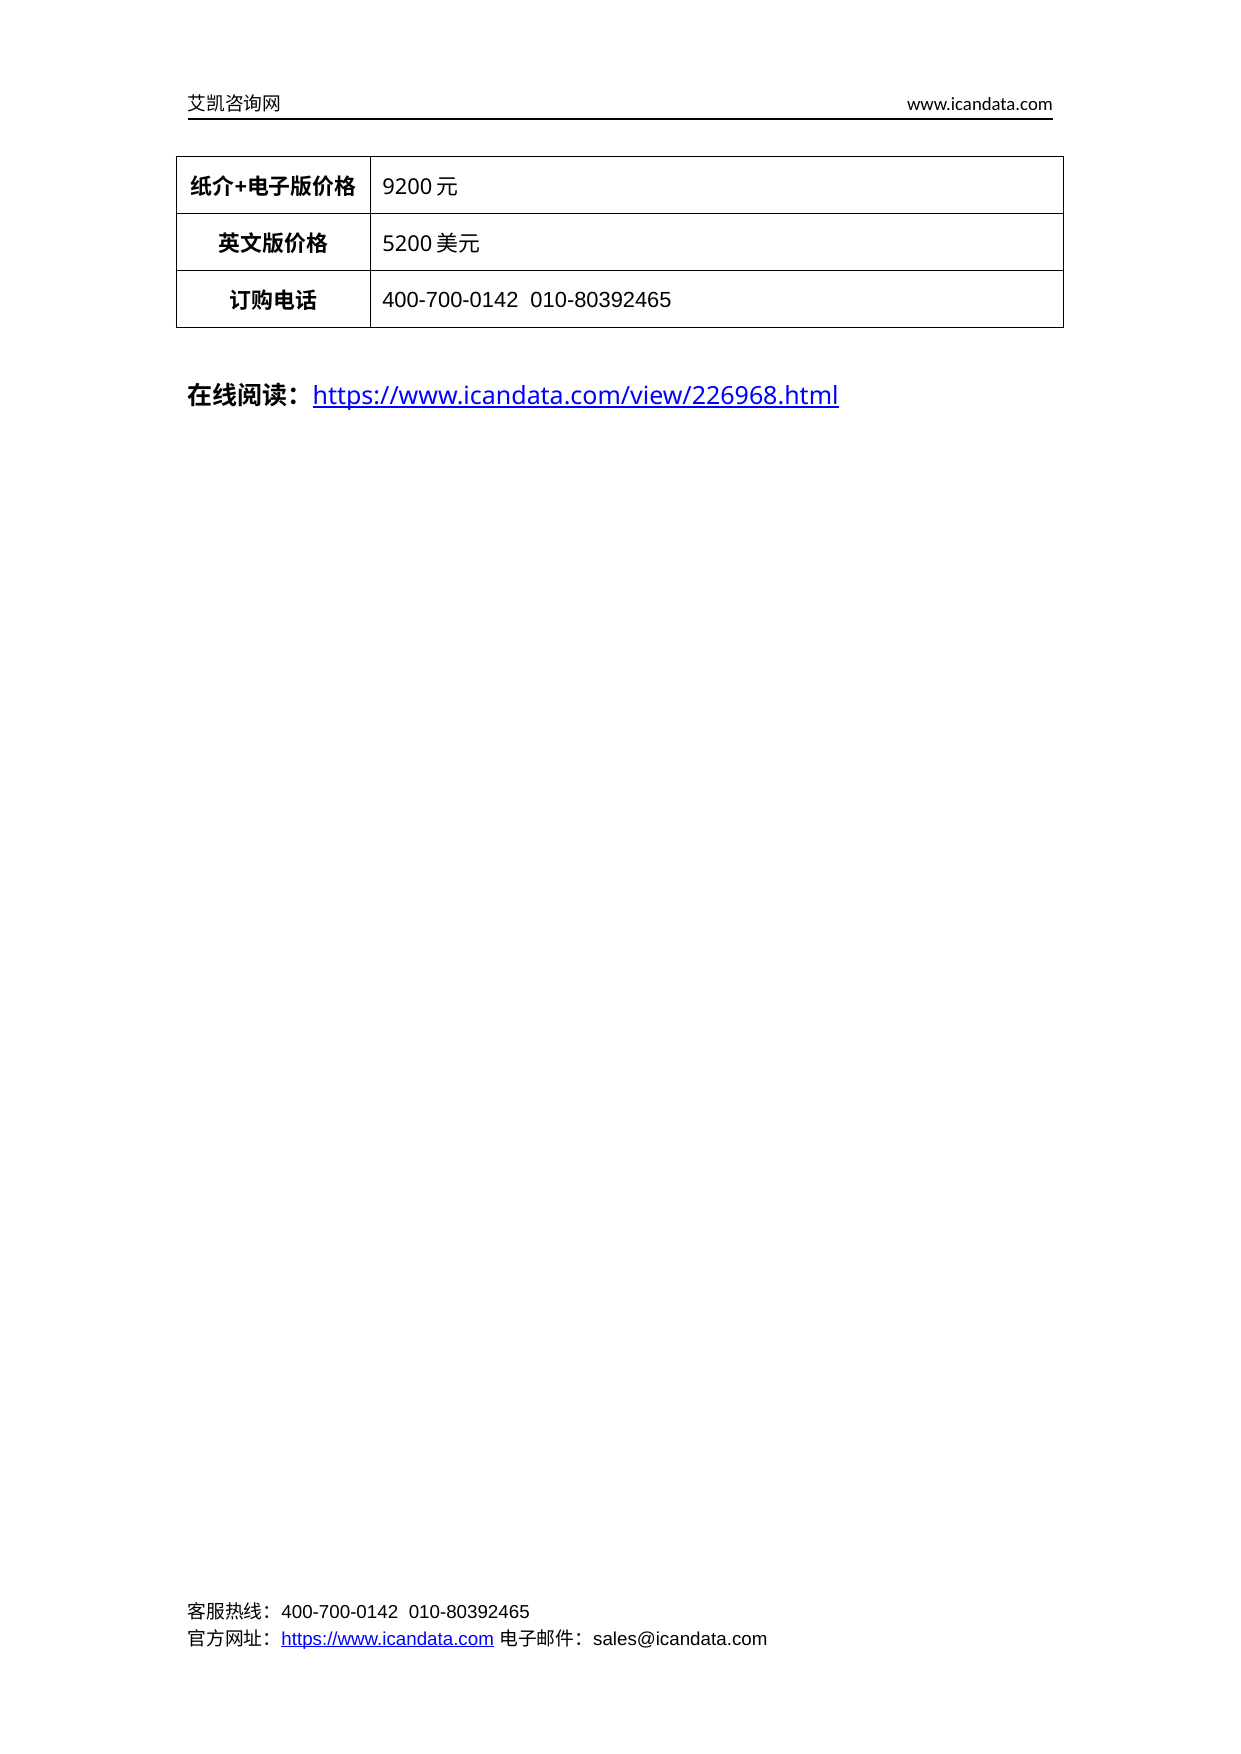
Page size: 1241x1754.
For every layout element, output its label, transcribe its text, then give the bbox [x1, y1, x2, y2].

table_cell 9200元 [371, 157, 1063, 213]
table_cell 5200美元 [371, 214, 1063, 270]
table_cell 订购电话 [177, 271, 370, 327]
text 在线阅读：https://www.icandata.com/view/226968.html [187, 361, 1053, 426]
table_cell 英文版价格 [177, 214, 370, 270]
table_cell 400-700-0142 010-80392465 [371, 271, 1063, 327]
table_cell 纸介+电子版价格 [177, 157, 370, 213]
